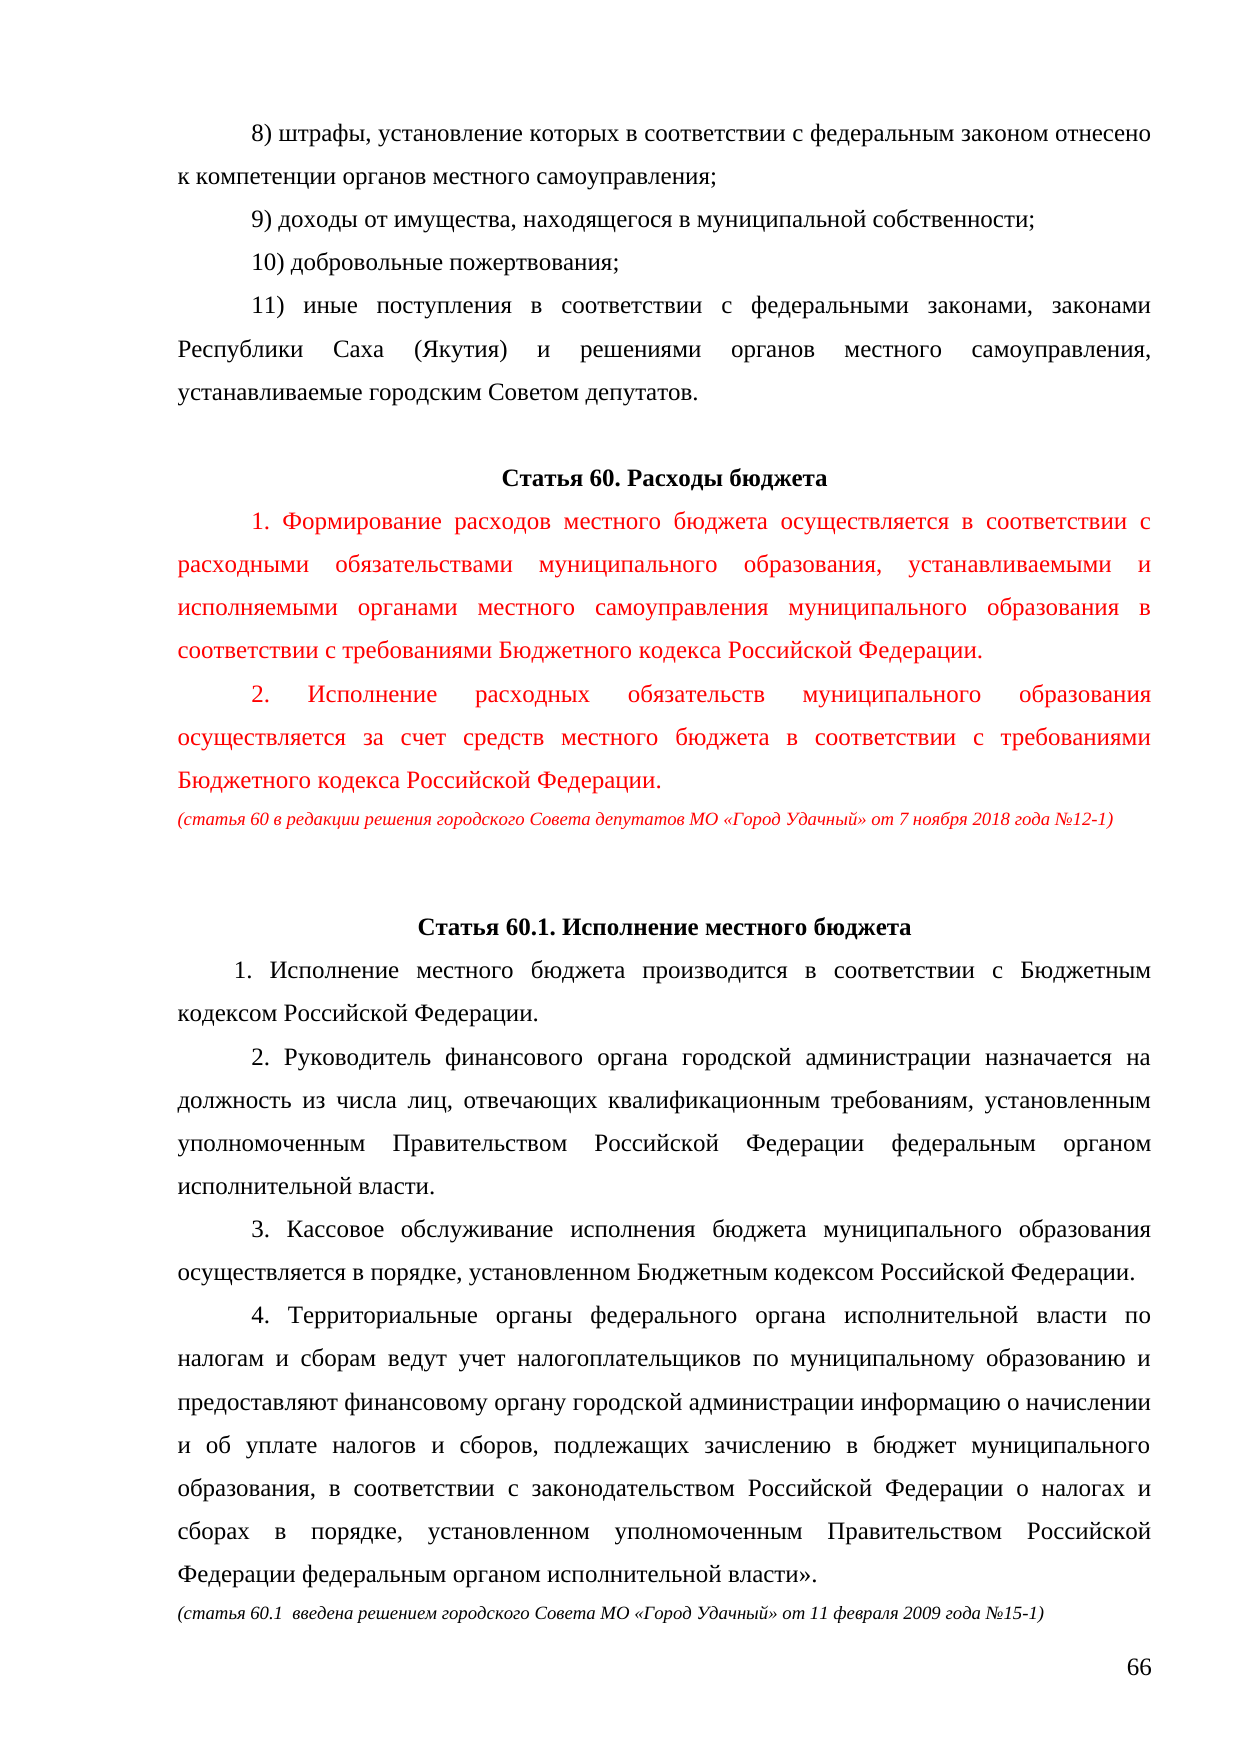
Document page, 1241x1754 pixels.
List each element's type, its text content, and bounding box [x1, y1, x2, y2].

text 8) штрафы, установление которых в соответствии с федеральным законом отнесено к компетенции органов местного самоуправления; [177, 118, 1152, 190]
text 2. Руководитель финансового органа городской администрации назначается на должность из числа лиц, отвечающих квалификационным требованиям, установленным уполномоченным Правительством Российской Федерации федеральным органом исполнительной власти. [177, 1042, 1152, 1200]
text 10) добровольные пожертвования; [177, 247, 1152, 276]
text 1. Формирование расходов местного бюджета осуществляется в соответствии с расходными обязательствами муниципального образования, устанавливаемыми и исполняемыми органами местного самоуправления муниципального образования в соответствии с требованиями Бюджетного кодекса Российской Федерации. [177, 506, 1152, 664]
text 2. Исполнение расходных обязательств муниципального образования осуществляется за счет средств местного бюджета в соответствии с требованиями Бюджетного кодекса Российской Федерации. [177, 679, 1152, 794]
text 1. Исполнение местного бюджета производится в соответствии с Бюджетным кодексом Российской Федерации. [177, 955, 1152, 1027]
subtitle Статья 60. Расходы бюджета [177, 463, 1152, 492]
text 4. Территориальные органы федерального органа исполнительной власти по налогам и сборам ведут учет налогоплательщиков по муниципальному образованию и предоставляют финансовому органу городской администрации информацию о начислении и об уплате налогов и сборов, подлежащих зачислению в бюджет муниципального образования, в соответствии с законодательством Российской Федерации о налогах и сборах в порядке, установленном уполномоченным Правительством Российской Федерации федеральным органом исполнительной власти». [177, 1300, 1152, 1588]
text (статья 60.1 введена решением городского Совета МО «Город Удачный» от 11 февраля 2009 года №15-1) [177, 1602, 1152, 1624]
text 11) иные поступления в соответствии с федеральными законами, законами Республики Саха (Якутия) и решениями органов местного самоуправления, устанавливаемые городским Советом депутатов. [177, 291, 1152, 406]
subtitle Статья 60.1. Исполнение местного бюджета [177, 912, 1152, 941]
text 9) доходы от имущества, находящегося в муниципальной собственности; [177, 204, 1152, 233]
text 3. Кассовое обслуживание исполнения бюджета муниципального образования осуществляется в порядке, установленном Бюджетным кодексом Российской Федерации. [177, 1214, 1152, 1286]
text (статья 60 в редакции решения городского Совета депутатов МО «Город Удачный» от 7 ноября 2018 года №12-1) [177, 808, 1152, 830]
